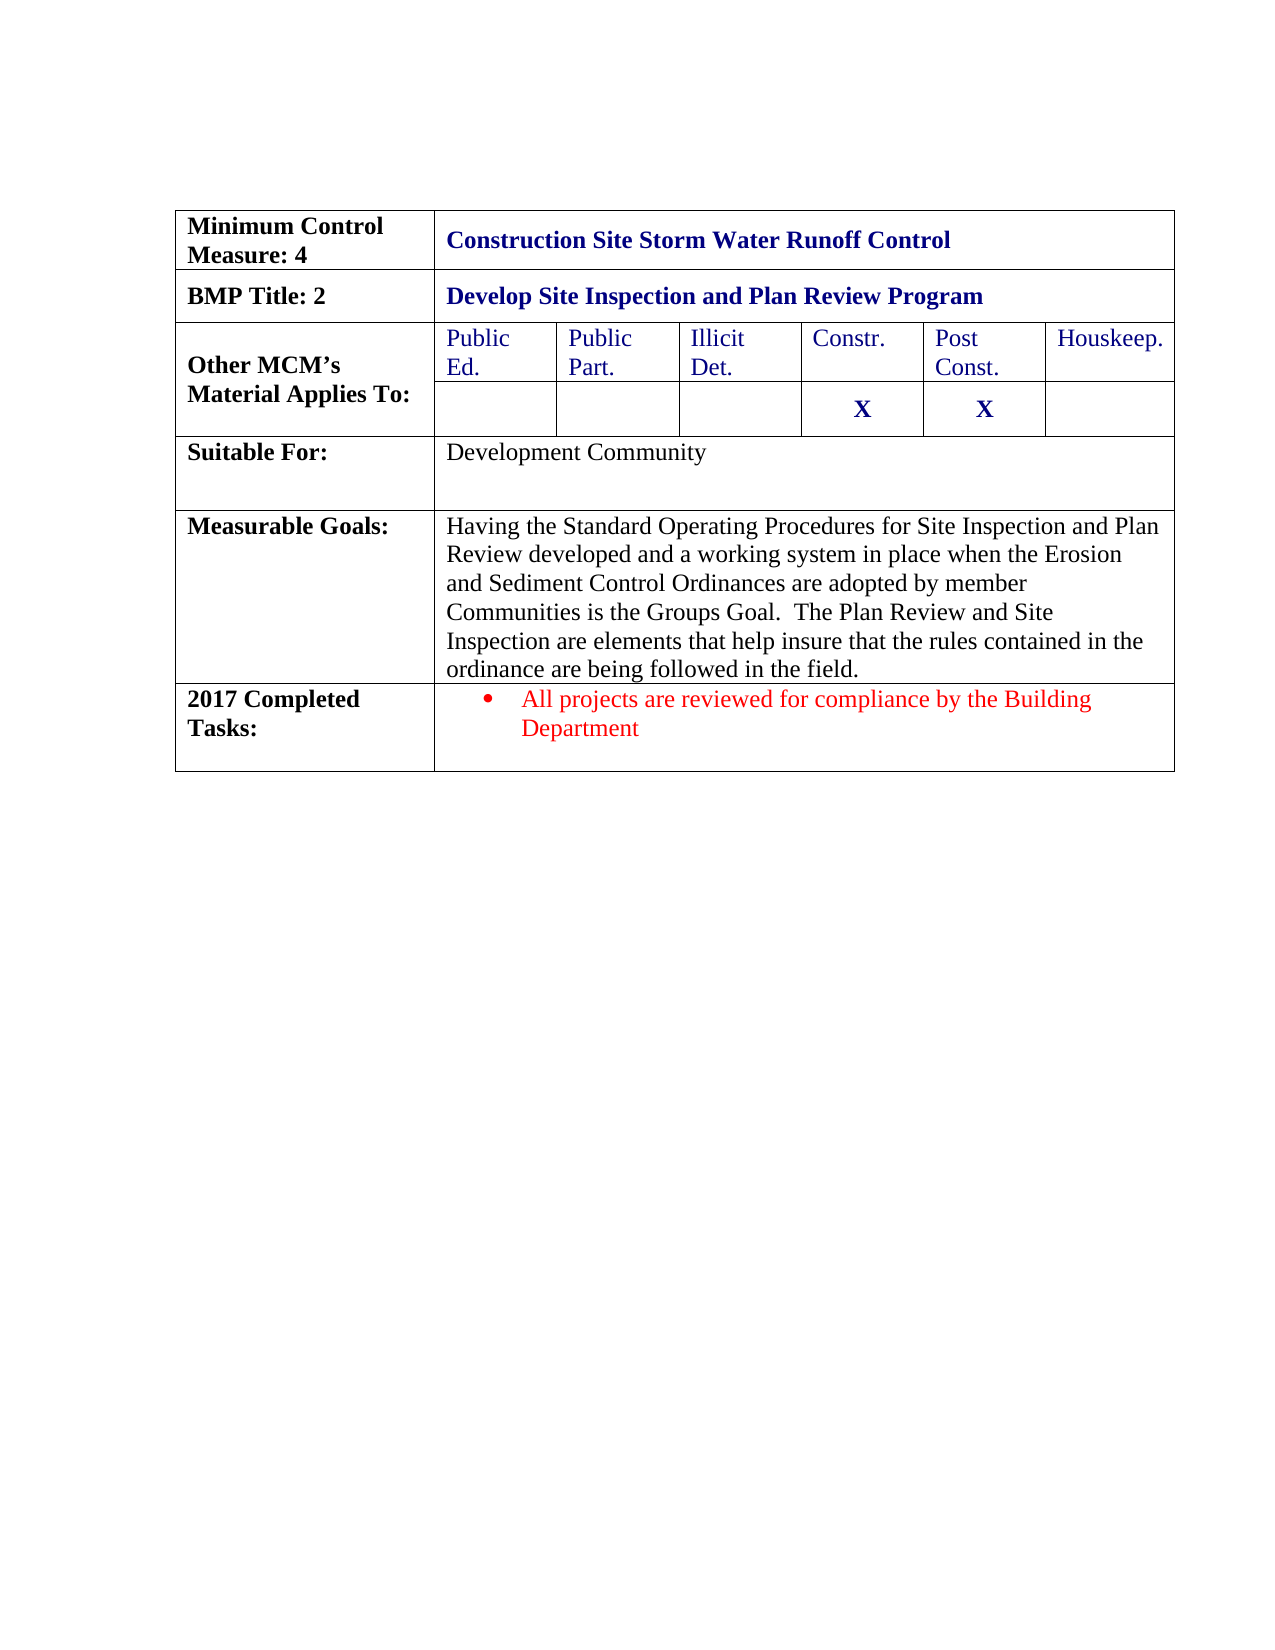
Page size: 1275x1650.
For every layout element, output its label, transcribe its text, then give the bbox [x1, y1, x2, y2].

table_cell X [924, 382, 1045, 436]
table_cell [435, 382, 556, 436]
table_header Construction Site Storm Water Runoff Control [435, 211, 1174, 269]
table_cell Public Part. [557, 323, 679, 381]
table_cell [557, 382, 679, 436]
table_header Minimum Control Measure: 4 [176, 211, 434, 269]
table_cell Public Ed. [435, 323, 556, 381]
table_cell BMP Title: 2 [176, 270, 434, 322]
table_cell [680, 382, 801, 436]
table_cell Illicit Det. [680, 323, 801, 381]
table_cell Suitable For: [176, 437, 434, 510]
table_cell All projects are reviewed for compliance by the Building Department [435, 684, 1174, 771]
table_cell Measurable Goals: [176, 511, 434, 683]
table_cell Other MCM’s Material Applies To: [176, 323, 434, 436]
table_cell [1046, 382, 1174, 436]
table_cell X [802, 382, 923, 436]
table_cell Having the Standard Operating Procedures for Site Inspection and Plan Review developed and a working system in place when the Erosion and Sediment Control Ordinances are adopted by member Communities is the Groups Goal. The Plan Review and Site Inspection are elements that help insure that the rules contained in the ordinance are being followed in the field. [435, 511, 1174, 683]
table_cell Constr. [802, 323, 923, 381]
table_cell Houskeep. [1046, 323, 1174, 381]
table_cell Development Community [435, 437, 1174, 510]
table_cell 2017 Completed Tasks: [176, 684, 434, 771]
table_cell Develop Site Inspection and Plan Review Program [435, 270, 1174, 322]
table_cell Post Const. [924, 323, 1045, 381]
